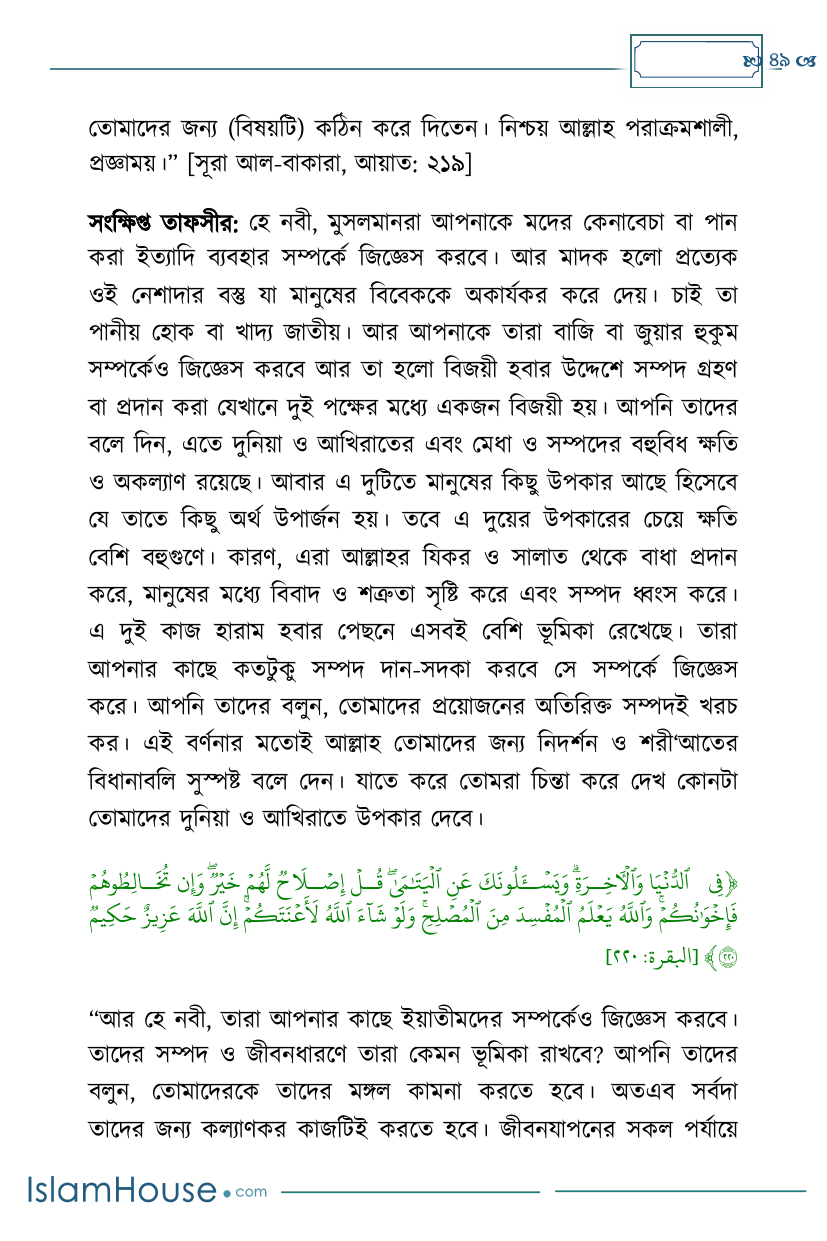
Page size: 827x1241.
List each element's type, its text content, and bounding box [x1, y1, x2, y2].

picture [20, 1171, 541, 1209]
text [89, 998, 738, 1148]
text ﴿فِي ٱلدُّنۡيَا وَٱلۡأٓخِرَةِۗ وَيَسۡ‍َٔلُونَكَ عَنِ ٱلۡيَتَٰمَىٰۖ قُلۡ إِصۡلَاحٞ لَّهُمۡ خَيۡرٞۖ وَإِن تُخَالِطُوهُمۡ فَإِخۡوَٰنُكُمۡۚ وَٱللَّهُ يَعۡلَمُ ٱلۡمُفۡسِدَ مِنَ ٱلۡمُصۡلِحِۚ وَلَوۡ شَآءَ ٱللَّهُ لَأَعۡنَتَكُمۡۚ إِنَّ ٱللَّهَ عَزِيزٌ حَكِيمٞ ٢٢٠﴾ [البقرة: ٢٢٠] [89, 858, 738, 978]
text সংক্ষিপ্ত তাফসীর: হে নবী, মুসলমানরা আপনাকে মদের কেনাবেচা বা পান করা ইত্যাদি ব্যবহার সম্পর্কে জিজ্ঞেস করবে। আর মাদক হলো প্রত্যেক ওই নেশাদার বস্তু যা মানুষের বিবেককে অকার্যকর করে দেয়। চাই তা পানীয় হোক বা খাদ্য জাতীয়। আর আপনাকে তারা বাজি বা জুয়ার হুকুম সম্পর্কেও জিজ্ঞেস করবে আর তা হলো বিজয়ী হবার উদ্দেশে সম্পদ গ্রহণ বা প্রদান করা যেখানে দুই পক্ষের মধ্যে একজন বিজয়ী হয়। আপনি তাদের বলে দিন, এতে দুনিয়া ও আখিরাতের এবং মেধা ও সম্পদের বহুবিধ ক্ষতি ও অকল্যাণ রয়েছে। আবার এ দুটিতে মানুষের কিছু উপকার আছে হিসেবে যে তাতে কিছু অর্থ উপার্জন হয়। তবে এ দুয়ের উপকারের চেয়ে ক্ষতি বেশি বহুগুণে। কারণ, এরা আল্লাহর যিকর ও সালাত থেকে বাধা প্রদান করে, মানুষের মধ্যে বিবাদ ও শত্রুতা সৃষ্টি করে এবং সম্পদ ধ্বংস করে। এ দুই কাজ হারাম হবার পেছনে এসবই বেশি ভূমিকা রেখেছে। তারা আপনার কাছে কতটুকু সম্পদ দান-সদকা করবে সে সম্পর্কে জিজ্ঞেস করে। আপনি তাদের বলুন, তোমাদের প্রয়োজনের অতিরিক্ত সম্পদই খরচ কর। এই বর্ণনার মতোই আল্লাহ তোমাদের জন্য নিদর্শন ও শরী‘আতের বিধানাবলি সুস্পষ্ট বলে দেন। যাতে করে তোমরা চিন্তা করে দেখ কোনটা তোমাদের দুনিয়া ও আখিরাতে উপকার দেবে। [89, 202, 738, 838]
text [89, 107, 738, 182]
picture [548, 1170, 807, 1208]
